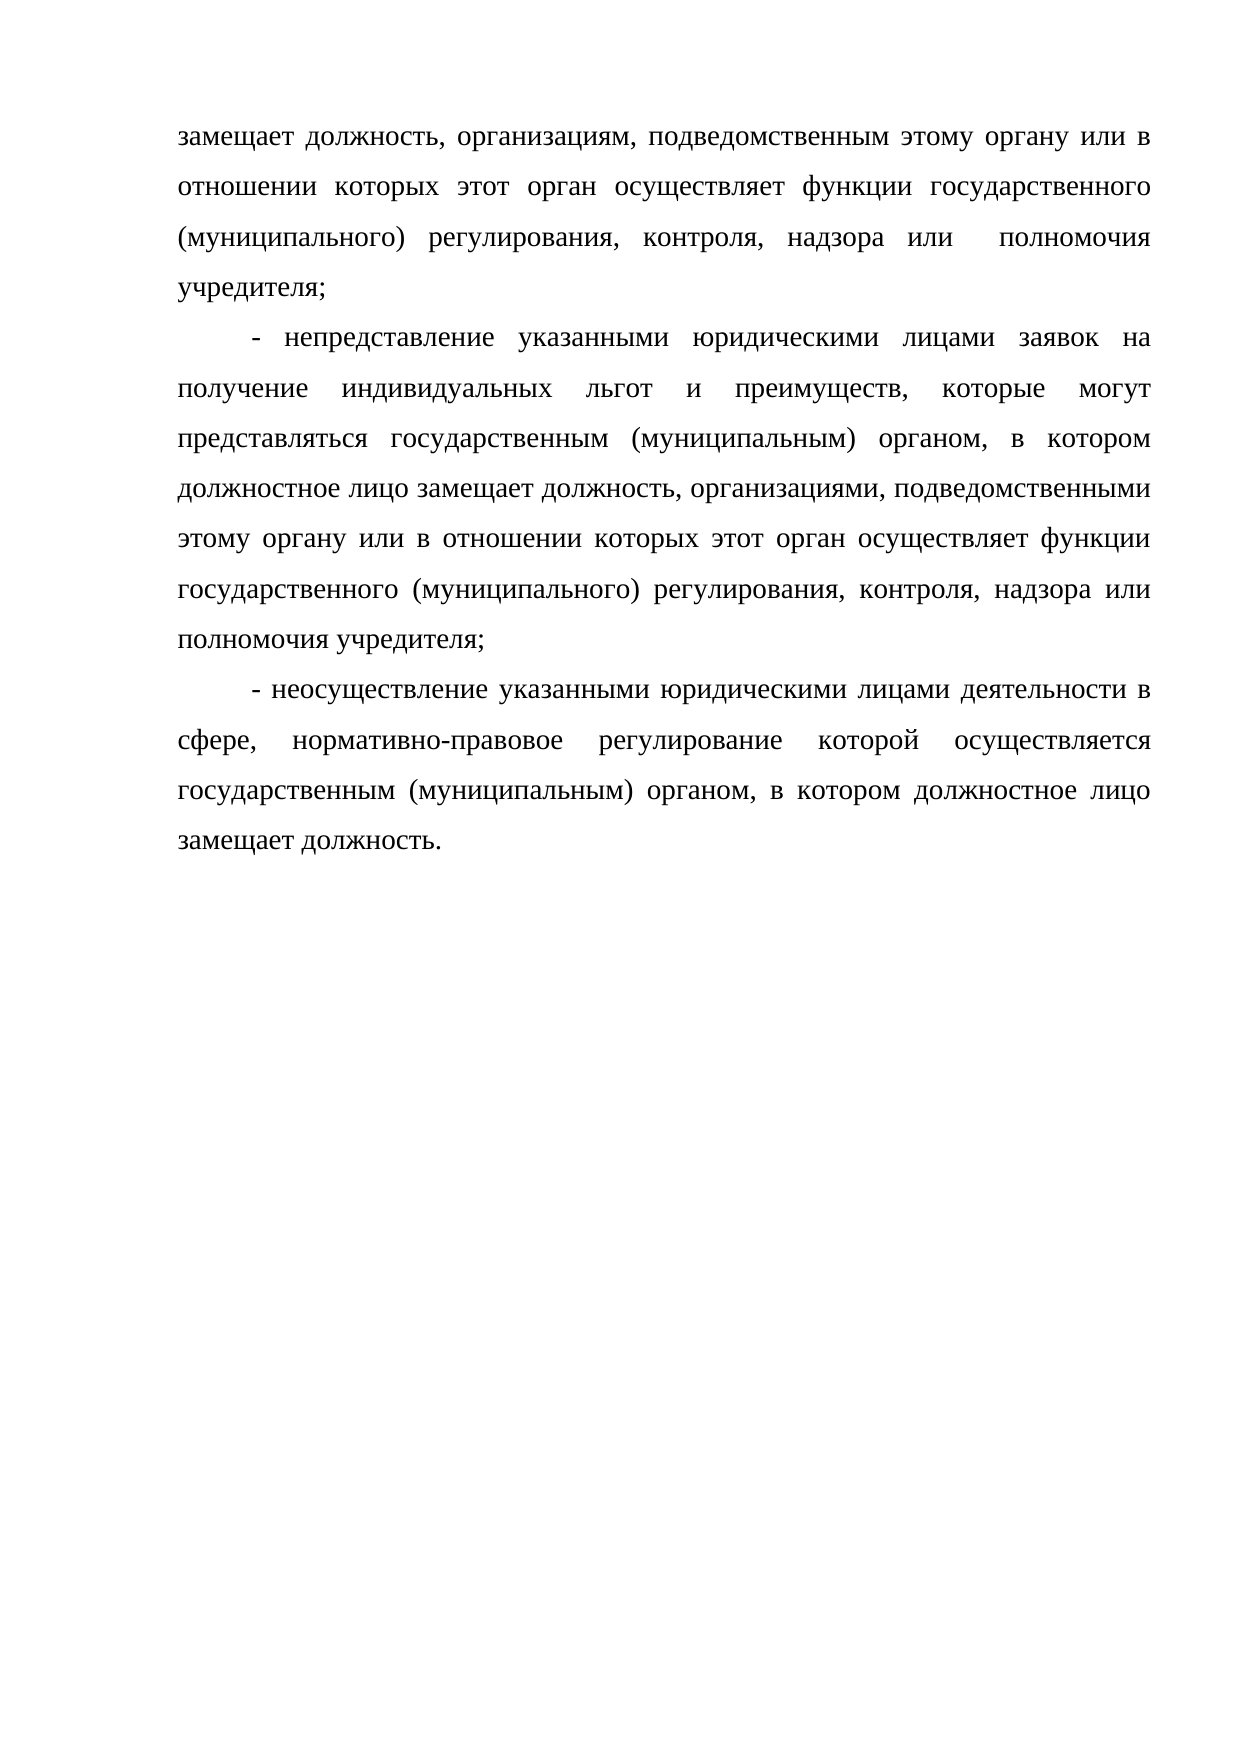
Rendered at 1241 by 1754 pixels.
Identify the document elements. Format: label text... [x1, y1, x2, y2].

text - неосуществление указанными юридическими лицами деятельности в сфере, нормативно-правовое регулирование которой осуществляется государственным (муниципальным) органом, в котором должностное лицо замещает должность. [177, 672, 1152, 856]
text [177, 118, 1152, 303]
text - непредставление указанными юридическими лицами заявок на получение индивидуальных льгот и преимуществ, которые могут представляться государственным (муниципальным) органом, в котором должностное лицо замещает должность, организациями, подведомственными этому органу или в отношении которых этот орган осуществляет функции государственного (муниципального) регулирования, контроля, надзора или полномочия учредителя; [177, 319, 1152, 655]
